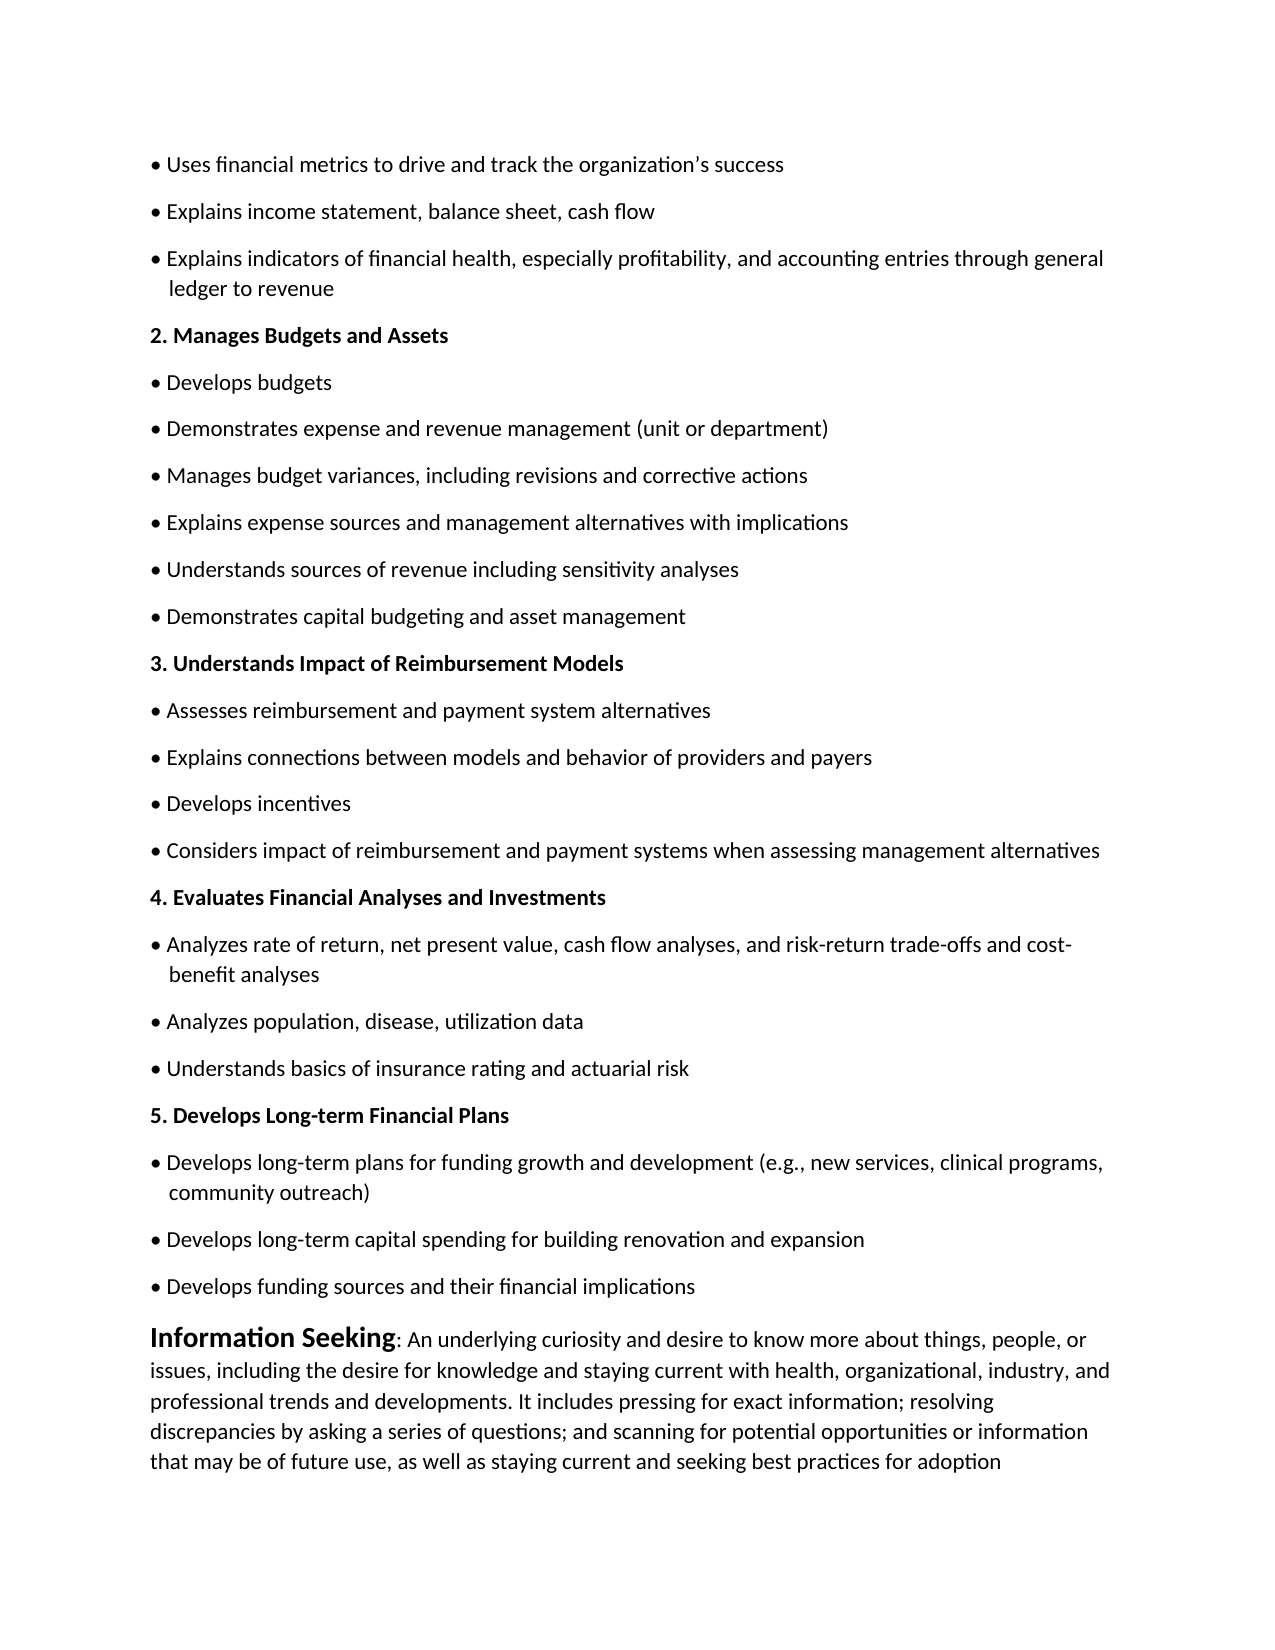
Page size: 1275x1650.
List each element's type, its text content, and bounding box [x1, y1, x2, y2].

text • Explains expense sources and management alternatives with implications [150, 508, 1125, 536]
text 5. Develops Long-term Financial Plans [150, 1101, 1125, 1129]
text • Explains connections between models and behavior of providers and payers [150, 743, 1125, 771]
text 3. Understands Impact of Reimbursement Models [150, 649, 1125, 677]
text • Understands basics of insurance rating and actuarial risk [150, 1054, 1125, 1082]
text • Uses financial metrics to drive and track the organization’s success [150, 150, 1125, 178]
text • Develops long-term plans for funding growth and development (e.g., new services, clinical programs, community outreach) [150, 1148, 1125, 1206]
text • Develops funding sources and their financial implications [150, 1272, 1125, 1300]
text • Develops incentives [150, 789, 1125, 818]
text • Demonstrates capital budgeting and asset management [150, 602, 1125, 630]
text • Understands sources of revenue including sensitivity analyses [150, 555, 1125, 583]
text • Analyzes rate of return, net present value, cash flow analyses, and risk-return trade-offs and cost-benefit analyses [150, 930, 1125, 988]
text 2. Manages Budgets and Assets [150, 321, 1125, 349]
text • Considers impact of reimbursement and payment systems when assessing management alternatives [150, 836, 1125, 864]
text • Analyzes population, disease, utilization data [150, 1007, 1125, 1035]
text • Assesses reimbursement and payment system alternatives [150, 696, 1125, 724]
text • Develops budgets [150, 368, 1125, 396]
text • Demonstrates expense and revenue management (unit or department) [150, 414, 1125, 443]
text • Explains income statement, balance sheet, cash flow [150, 197, 1125, 225]
text • Manages budget variances, including revisions and corrective actions [150, 461, 1125, 489]
text • Develops long-term capital spending for building renovation and expansion [150, 1225, 1125, 1253]
text 4. Evaluates Financial Analyses and Investments [150, 883, 1125, 911]
text Information Seeking: An underlying curiosity and desire to know more about things, people, or issues, including the desire for knowledge and staying current with health, organizational, industry, and professional trends and developments. It includes pressing for exact information; resolving discrepancies by asking a series of questions; and scanning for potential opportunities or information that may be of future use, as well as staying current and seeking best practices for adoption [150, 1319, 1125, 1475]
text • Explains indicators of financial health, especially profitability, and accounting entries through general ledger to revenue [150, 244, 1125, 302]
